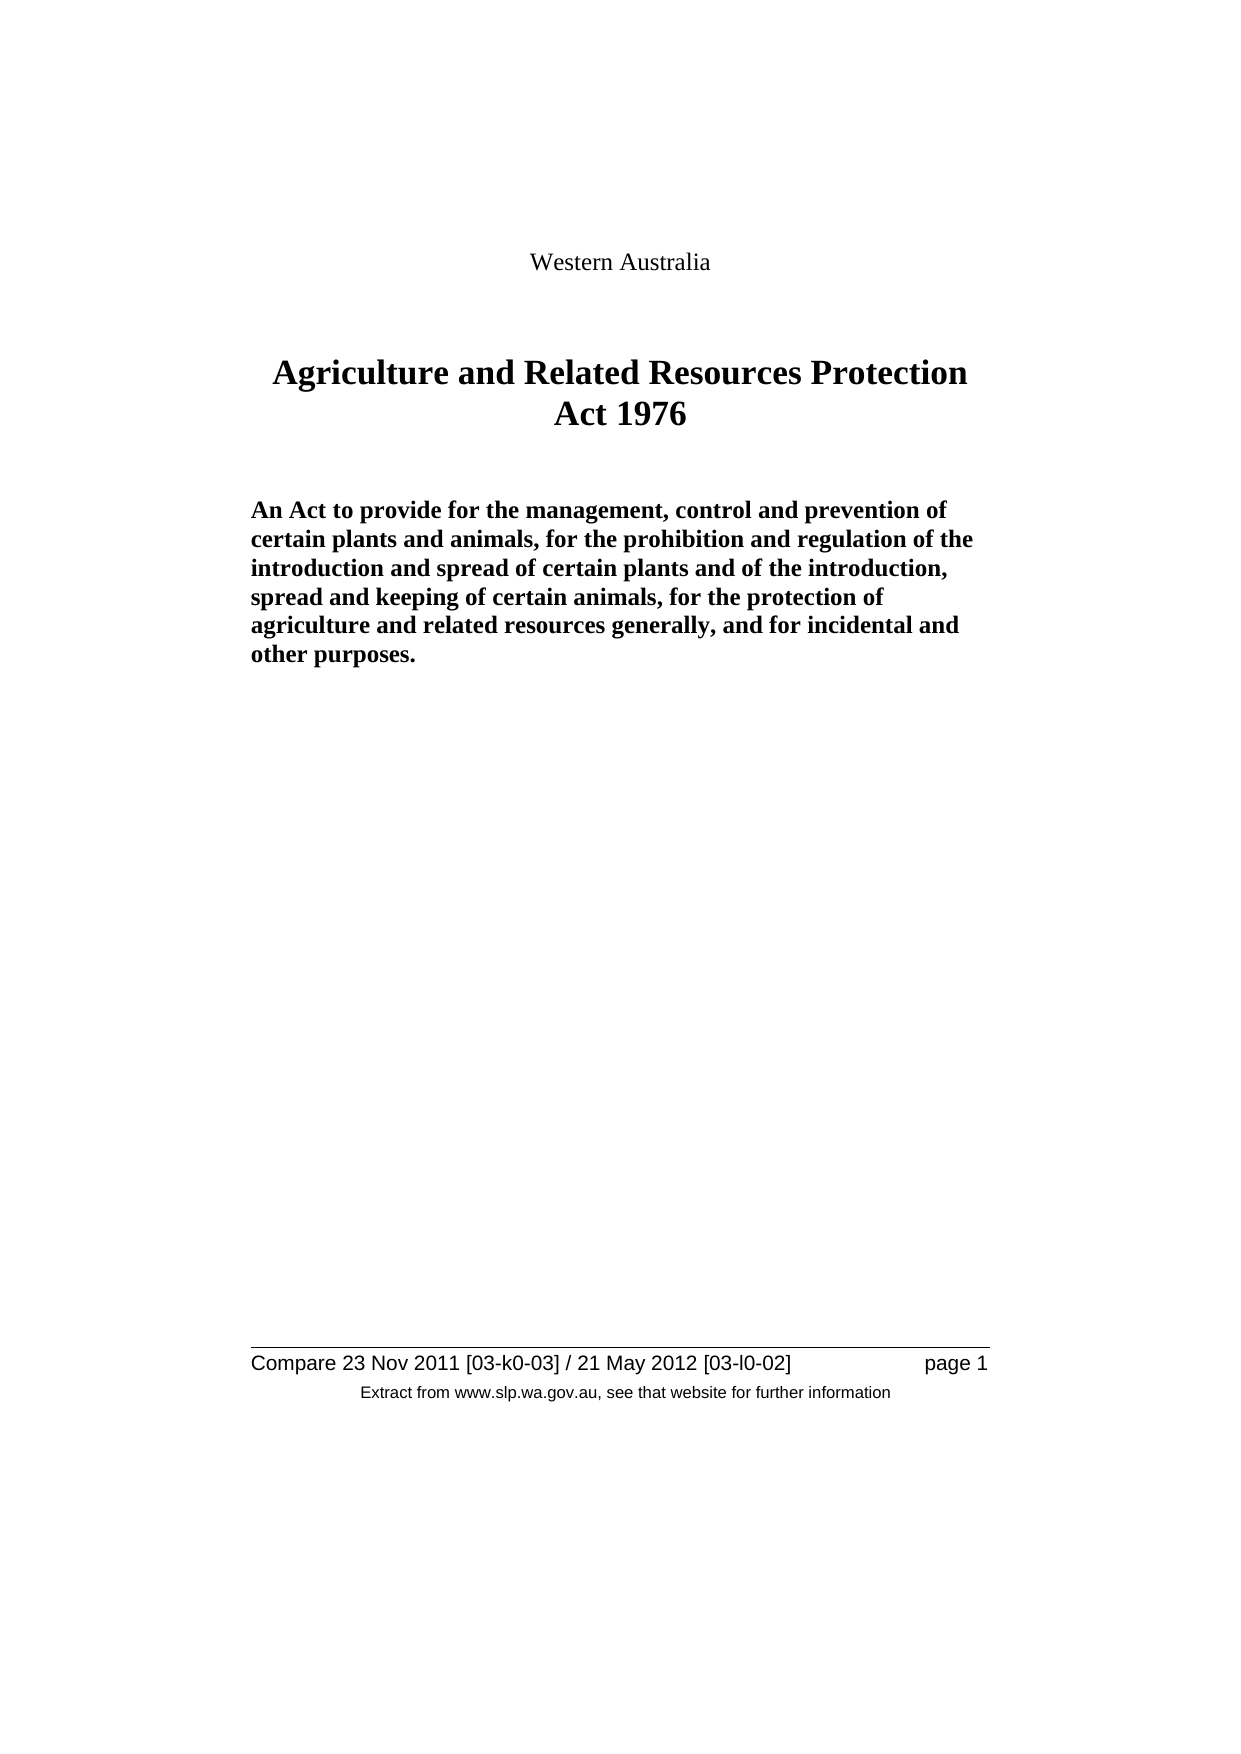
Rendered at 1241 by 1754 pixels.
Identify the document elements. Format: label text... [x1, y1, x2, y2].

title An Act to provide for the management, control and prevention of certain plants and animals, for the prohibition and regulation of the introduction and spread of certain plants and of the introduction, spread and keeping of certain animals, for the protection of agriculture and related resources generally, and for incidental and other purposes. [251, 495, 990, 668]
text Western Australia [251, 247, 990, 276]
text Agriculture and Related Resources Protection Act 1976 [251, 351, 990, 433]
